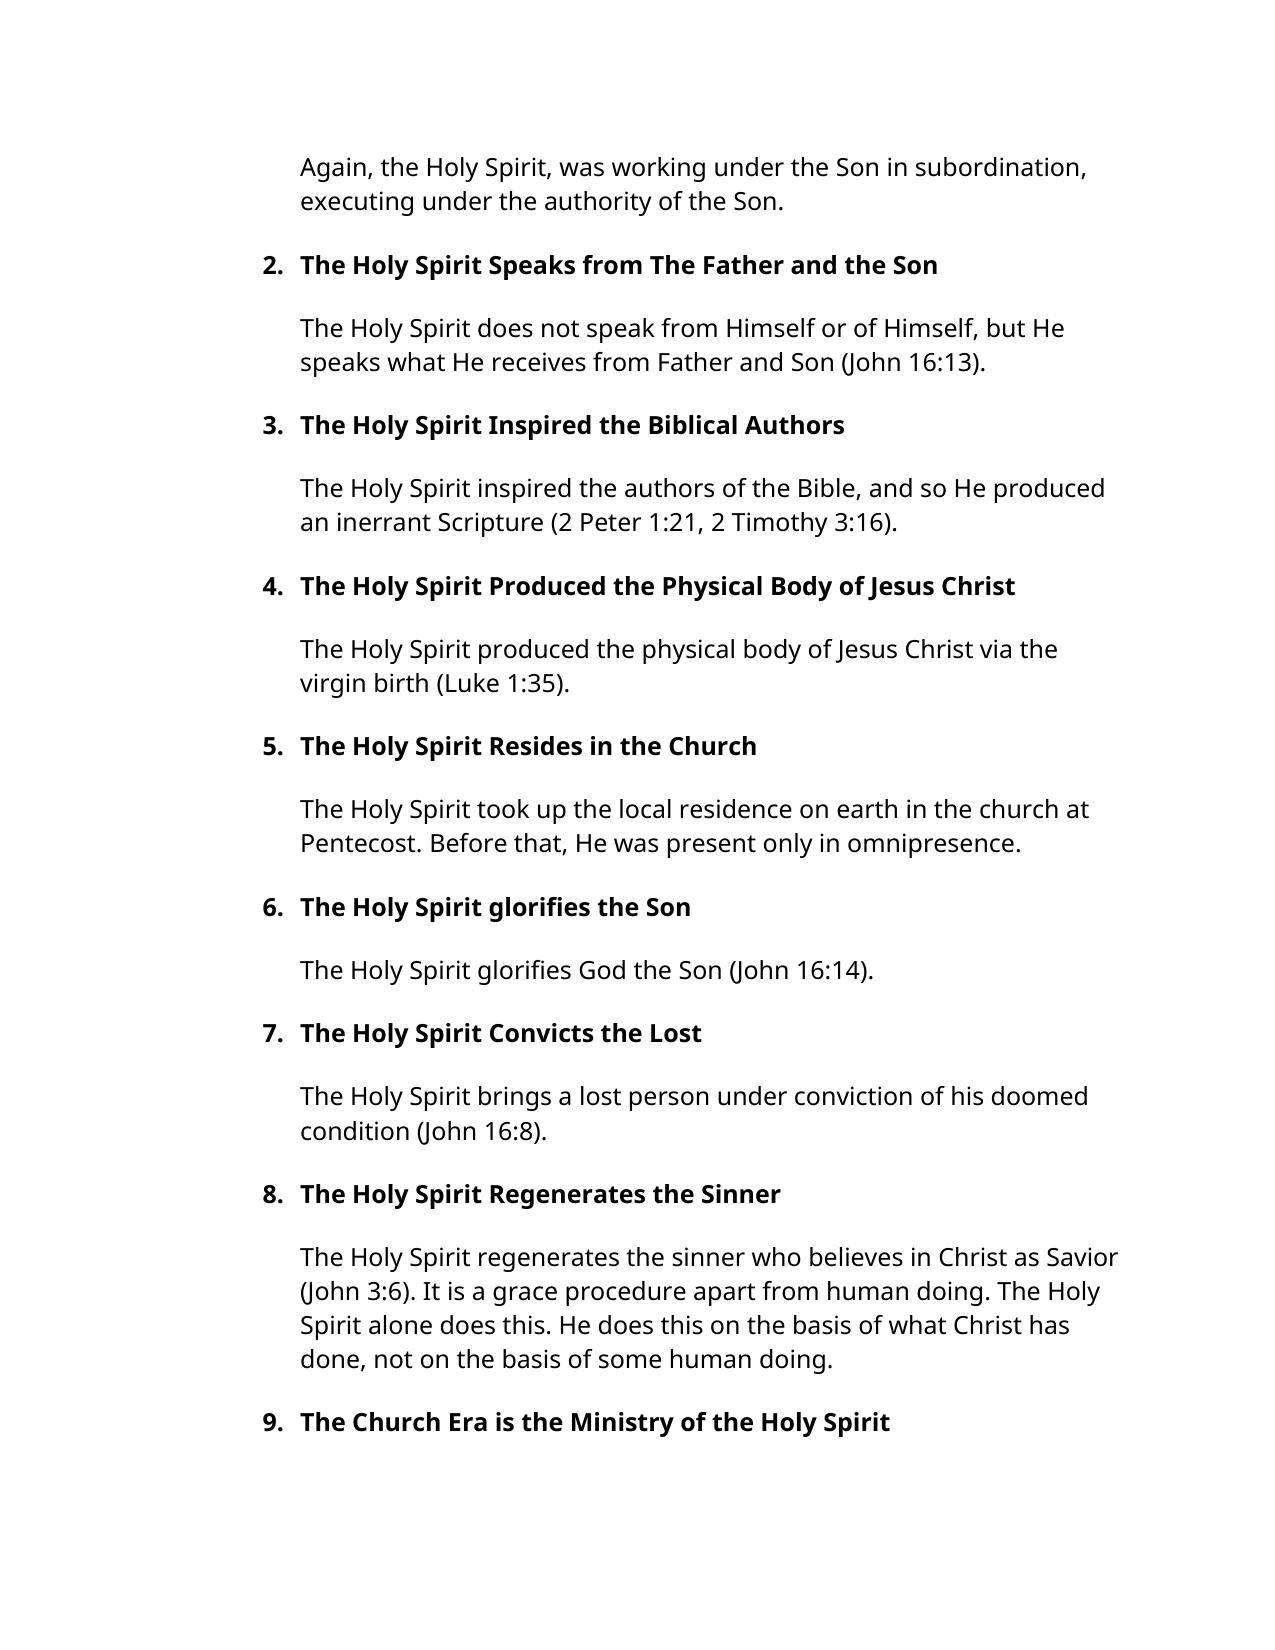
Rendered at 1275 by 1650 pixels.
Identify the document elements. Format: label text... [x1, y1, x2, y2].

text The Holy Spirit does not speak from Himself or of Himself, but He speaks what He receives from Father and Son (John 16:13). [300, 311, 1125, 379]
list The Holy Spirit Regenerates the Sinner [262, 1176, 1125, 1210]
text The Holy Spirit brings a lost person under conviction of his doomed condition (John 16:8). [300, 1079, 1125, 1147]
list The Holy Spirit glorifies the Son [262, 889, 1125, 923]
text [300, 150, 1125, 218]
text The Holy Spirit regenerates the sinner who believes in Christ as Savior (John 3:6). It is a grace procedure apart from human doing. The Holy Spirit alone does this. He does this on the basis of what Christ has done, not on the basis of some human doing. [300, 1239, 1125, 1376]
list The Holy Spirit Produced the Physical Body of Jesus Christ [262, 568, 1125, 602]
text The Holy Spirit inspired the authors of the Bible, and so He produced an inerrant Scripture (2 Peter 1:21, 2 Timothy 3:16). [300, 471, 1125, 539]
list The Church Era is the Ministry of the Holy Spirit [262, 1405, 1125, 1439]
list The Holy Spirit Inspired the Biblical Authors [262, 408, 1125, 442]
list The Holy Spirit Convicts the Lost [262, 1016, 1125, 1050]
list The Holy Spirit Speaks from The Father and the Son [262, 247, 1125, 281]
text The Holy Spirit took up the local residence on earth in the church at Pentecost. Before that, He was present only in omnipresence. [300, 792, 1125, 860]
text The Holy Spirit glorifies God the Son (John 16:14). [300, 953, 1125, 987]
list The Holy Spirit Resides in the Church [262, 729, 1125, 763]
text The Holy Spirit produced the physical body of Jesus Christ via the virgin birth (Luke 1:35). [300, 632, 1125, 700]
